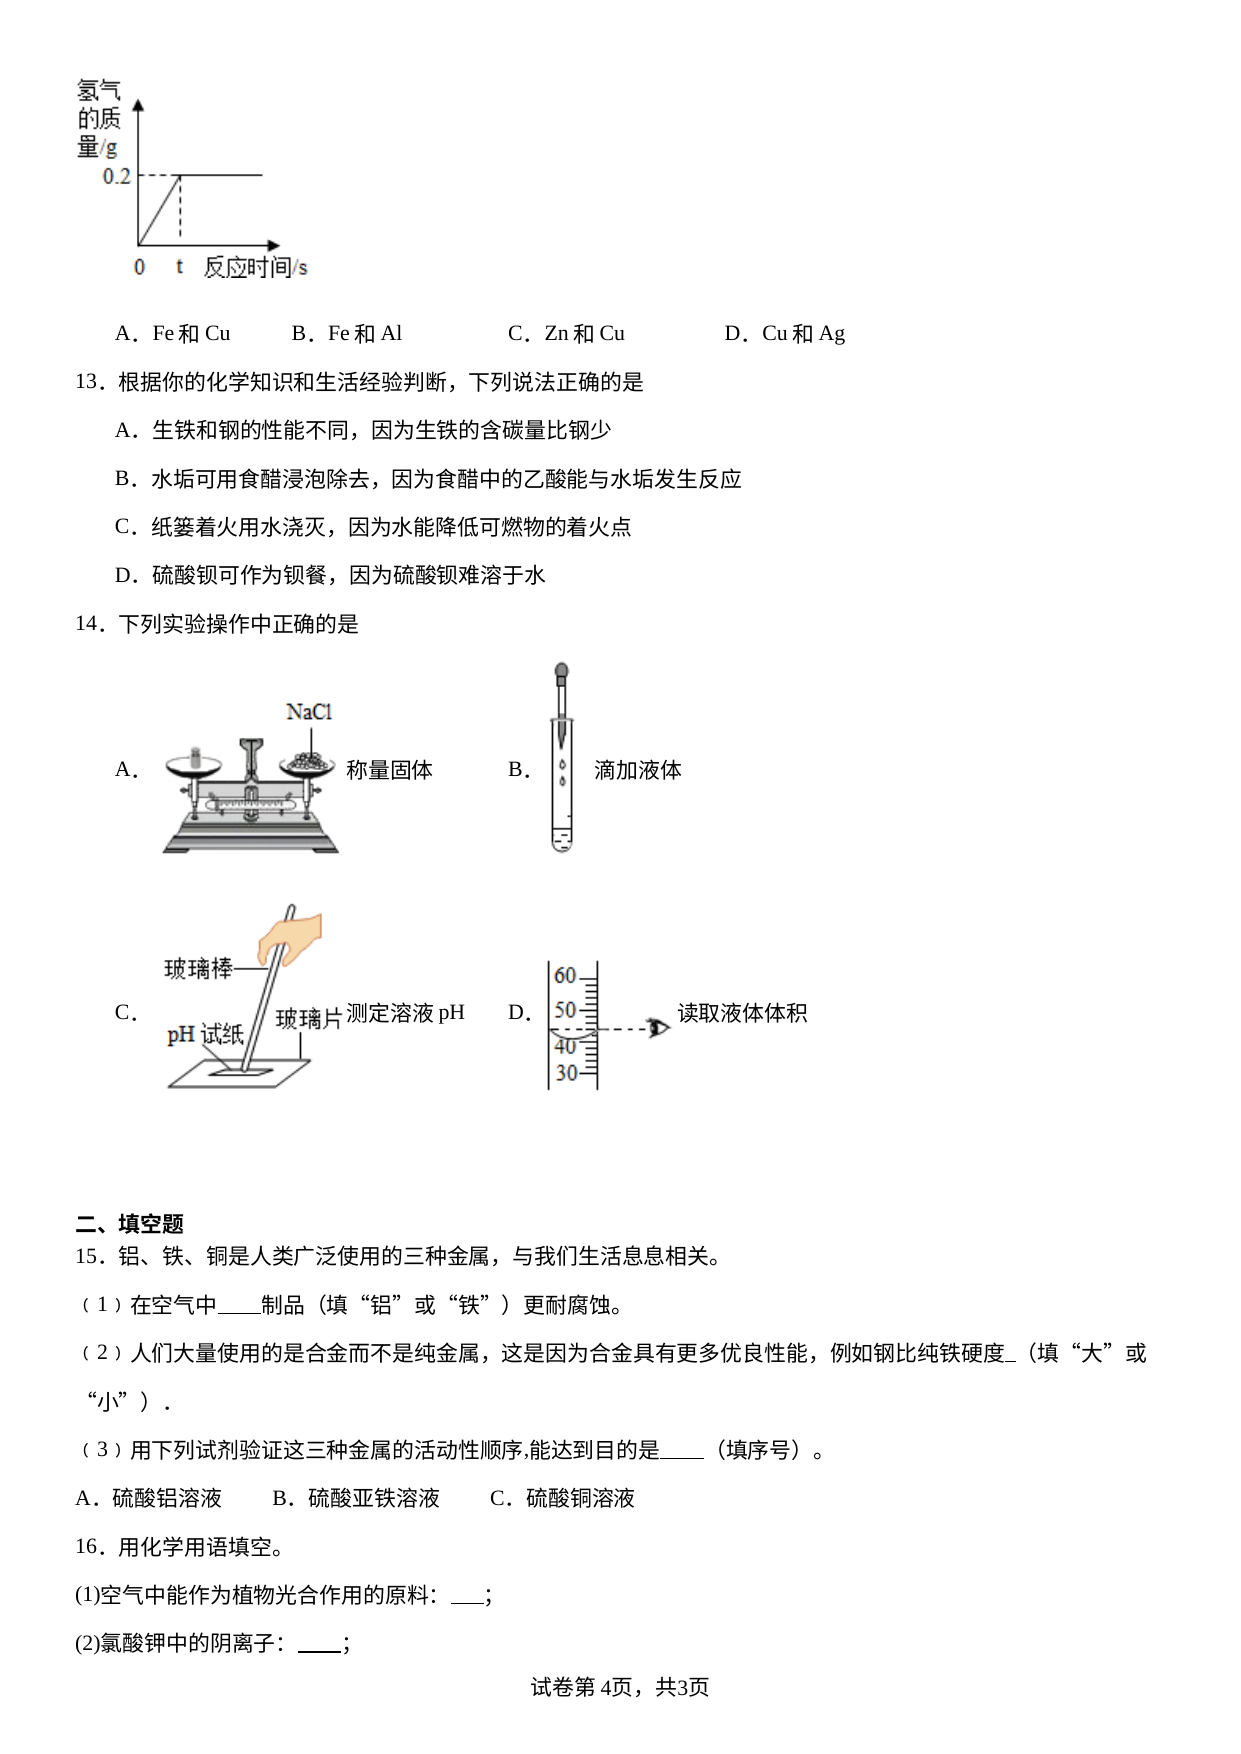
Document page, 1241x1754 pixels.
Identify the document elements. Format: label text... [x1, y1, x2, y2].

picture [151, 898, 347, 1095]
text C．纸篓着火用水浇灭，因为水能降低可燃物的着火点 [114, 510, 1165, 542]
text A．硫酸铝溶液 B．硫酸亚铁溶液 C．硫酸铜溶液 [75, 1481, 1165, 1513]
text 15．铝、铁、铜是人类广泛使用的三种金属，与我们生活息息相关。 [75, 1239, 1165, 1271]
text 16．用化学用语填空。 [75, 1529, 1165, 1562]
text ﹙2﹚人们大量使用的是合金而不是纯金属，这是因为合金具有更多优良性能，例如钢比纯铁硬度 （填“大”或“小”）． [75, 1336, 1165, 1417]
text 13．根据你的化学知识和生活经验判断，下列说法正确的是 [75, 365, 1165, 397]
text ﹙1﹚在空气中 制品（填“铝”或“铁”）更耐腐蚀。 [75, 1287, 1165, 1320]
text A．Fe和Cu B．Fe和Al C．Zn和Cu D．Cu和Ag [114, 316, 1165, 349]
text (2)氯酸钾中的阴离子： ； [75, 1626, 1165, 1658]
text D．硫酸钡可作为钡餐，因为硫酸钡难溶于水 [114, 558, 1165, 591]
picture [544, 654, 595, 866]
text A．称量固体 B．滴加液体 [114, 655, 1165, 882]
picture [75, 76, 308, 278]
text B．水垢可用食醋浸泡除去，因为食醋中的乙酸能与水垢发生反应 [114, 461, 1165, 494]
text 二、填空题 [75, 1206, 1165, 1239]
picture [152, 686, 347, 866]
text (1)空气中能作为植物光合作用的原料： ； [75, 1578, 1165, 1610]
text ﹙3﹚用下列试剂验证这三种金属的活动性顺序,能达到目的是 （填序号）。 [75, 1433, 1165, 1465]
text 14．下列实验操作中正确的是 [75, 606, 1165, 639]
picture [545, 959, 677, 1095]
text A．生铁和钢的性能不同，因为生铁的含碳量比钢少 [114, 413, 1165, 446]
text C．测定溶液pH D．读取液体体积 [114, 898, 1165, 1126]
